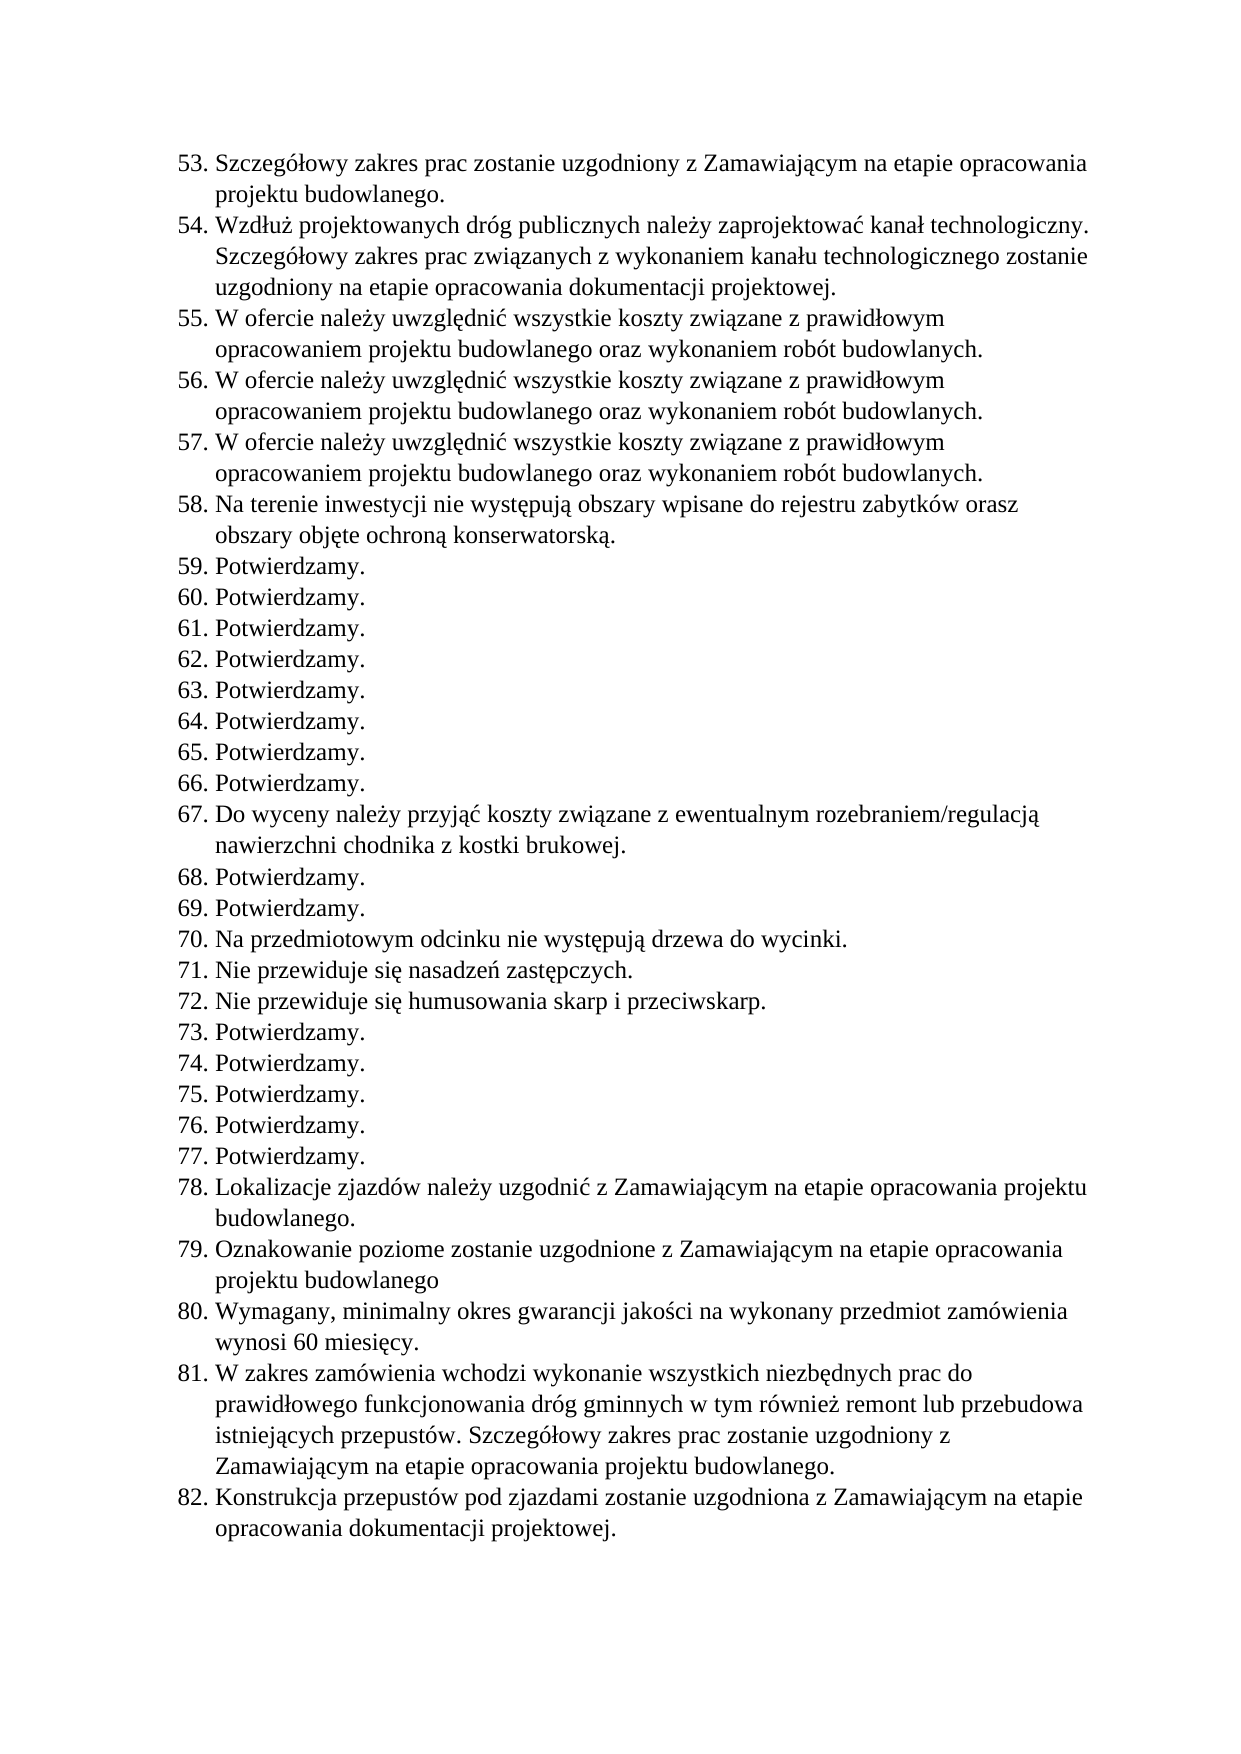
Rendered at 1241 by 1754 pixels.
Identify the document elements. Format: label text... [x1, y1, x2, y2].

list Potwierdzamy. [177, 862, 1093, 890]
list Nie przewiduje się humusowania skarp i przeciwskarp. [177, 986, 1093, 1014]
list Na terenie inwestycji nie występują obszary wpisane do rejestru zabytków orasz obszary objęte ochroną konserwatorską. [177, 489, 1093, 549]
list Potwierdzamy. [177, 768, 1093, 797]
list W ofercie należy uwzględnić wszystkie koszty związane z prawidłowym opracowaniem projektu budowlanego oraz wykonaniem robót budowlanych. [177, 427, 1093, 487]
list Wymagany, minimalny okres gwarancji jakości na wykonany przedmiot zamówienia wynosi 60 miesięcy. [177, 1296, 1093, 1356]
list Potwierdzamy. [177, 706, 1093, 735]
list Na przedmiotowym odcinku nie występują drzewa do wycinki. [177, 924, 1093, 952]
list Nie przewiduje się nasadzeń zastępczych. [177, 955, 1093, 983]
list Potwierdzamy. [177, 613, 1093, 642]
list Potwierdzamy. [177, 1017, 1093, 1046]
list Do wyceny należy przyjąć koszty związane z ewentualnym rozebraniem/regulacją nawierzchni chodnika z kostki brukowej. [177, 799, 1093, 859]
list Potwierdzamy. [177, 675, 1093, 704]
list Wzdłuż projektowanych dróg publicznych należy zaprojektować kanał technologiczny. Szczegółowy zakres prac związanych z wykonaniem kanału technologicznego zostanie uzgodniony na etapie opracowania dokumentacji projektowej. [177, 210, 1093, 301]
list Potwierdzamy. [177, 582, 1093, 611]
list W ofercie należy uwzględnić wszystkie koszty związane z prawidłowym opracowaniem projektu budowlanego oraz wykonaniem robót budowlanych. [177, 303, 1093, 363]
list Potwierdzamy. [177, 1079, 1093, 1108]
list Potwierdzamy. [177, 1048, 1093, 1077]
list Szczegółowy zakres prac zostanie uzgodniony z Zamawiającym na etapie opracowania projektu budowlanego. [177, 148, 1093, 207]
list W ofercie należy uwzględnić wszystkie koszty związane z prawidłowym opracowaniem projektu budowlanego oraz wykonaniem robót budowlanych. [177, 365, 1093, 425]
list Potwierdzamy. [177, 1141, 1093, 1170]
list Potwierdzamy. [177, 644, 1093, 673]
list Konstrukcja przepustów pod zjazdami zostanie uzgodniona z Zamawiającym na etapie opracowania dokumentacji projektowej. [177, 1482, 1093, 1542]
list Potwierdzamy. [177, 1110, 1093, 1139]
list W zakres zamówienia wchodzi wykonanie wszystkich niezbędnych prac do prawidłowego funkcjonowania dróg gminnych w tym również remont lub przebudowa istniejących przepustów. Szczegółowy zakres prac zostanie uzgodniony z Zamawiającym na etapie opracowania projektu budowlanego. [177, 1358, 1093, 1480]
list Potwierdzamy. [177, 551, 1093, 580]
list Lokalizacje zjazdów należy uzgodnić z Zamawiającym na etapie opracowania projektu budowlanego. [177, 1172, 1093, 1232]
list Oznakowanie poziome zostanie uzgodnione z Zamawiającym na etapie opracowania projektu budowlanego [177, 1234, 1093, 1294]
list Potwierdzamy. [177, 893, 1093, 921]
list Potwierdzamy. [177, 737, 1093, 766]
